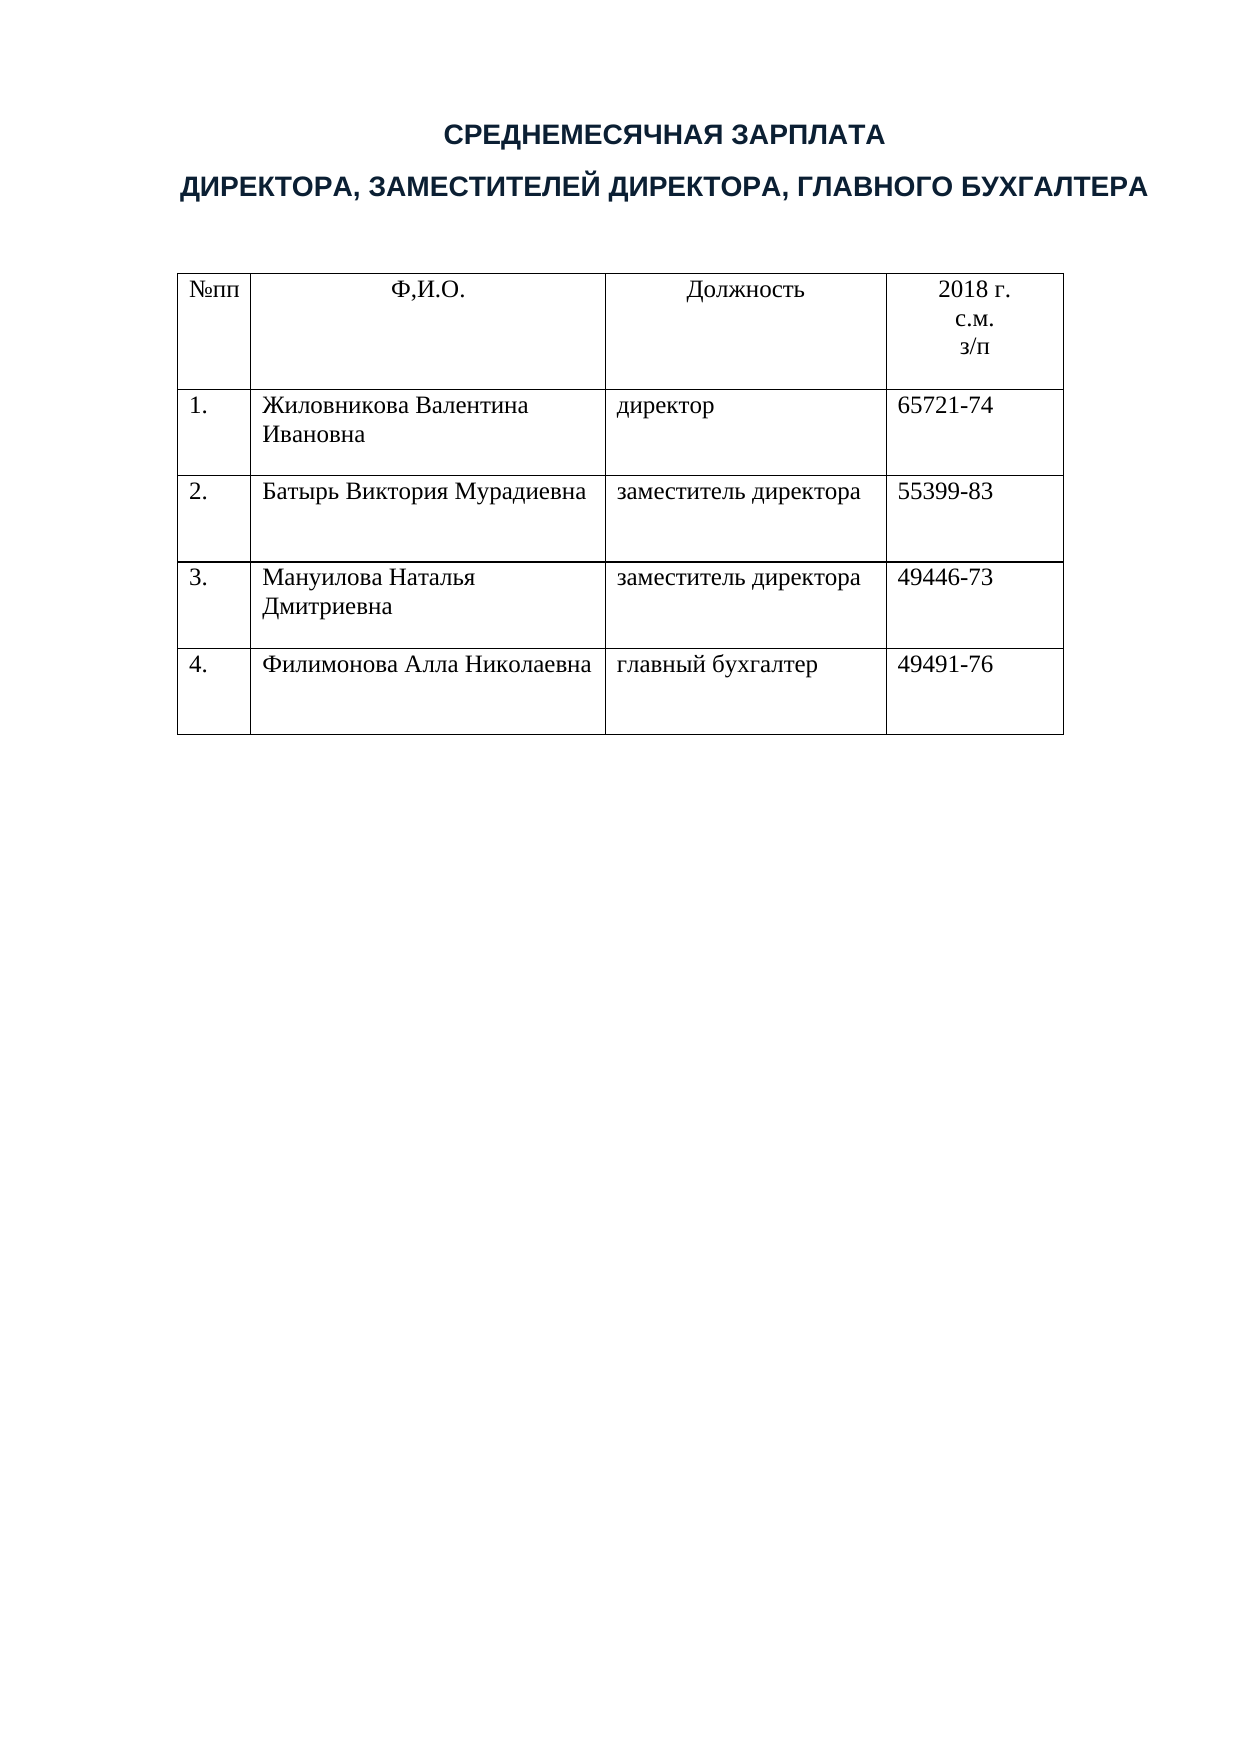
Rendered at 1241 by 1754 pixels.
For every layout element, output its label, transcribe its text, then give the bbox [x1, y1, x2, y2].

table_cell 2. [178, 476, 250, 561]
table_cell Мануилова Наталья Дмитриевна [251, 563, 605, 648]
table_cell 55399-83 [887, 476, 1063, 561]
table_cell Жиловникова Валентина Ивановна [251, 390, 605, 475]
table_cell главный бухгалтер [606, 649, 886, 734]
table_cell Филимонова Алла Николаевна [251, 649, 605, 734]
table_header Должность [606, 274, 886, 389]
text СРЕДНЕМЕСЯЧНАЯ ЗАРПЛАТА [177, 118, 1152, 151]
table_cell 65721-74 [887, 390, 1063, 475]
table_cell Батырь Виктория Мурадиевна [251, 476, 605, 561]
text ДИРЕКТОРА, ЗАМЕСТИТЕЛЕЙ ДИРЕКТОРА, ГЛАВНОГО БУХГАЛТЕРА [177, 170, 1152, 202]
table_cell 1. [178, 390, 250, 475]
table_cell 3. [178, 563, 250, 648]
table_header 2018 г. с.м. з/п [887, 274, 1063, 389]
table_header №пп [178, 274, 250, 389]
table_cell 49491-76 [887, 649, 1063, 734]
table_cell 49446-73 [887, 563, 1063, 648]
table_cell заместитель директора [606, 476, 886, 561]
table_cell директор [606, 390, 886, 475]
table_cell заместитель директора [606, 563, 886, 648]
table_cell 4. [178, 649, 250, 734]
table_header Ф,И.О. [251, 274, 605, 389]
